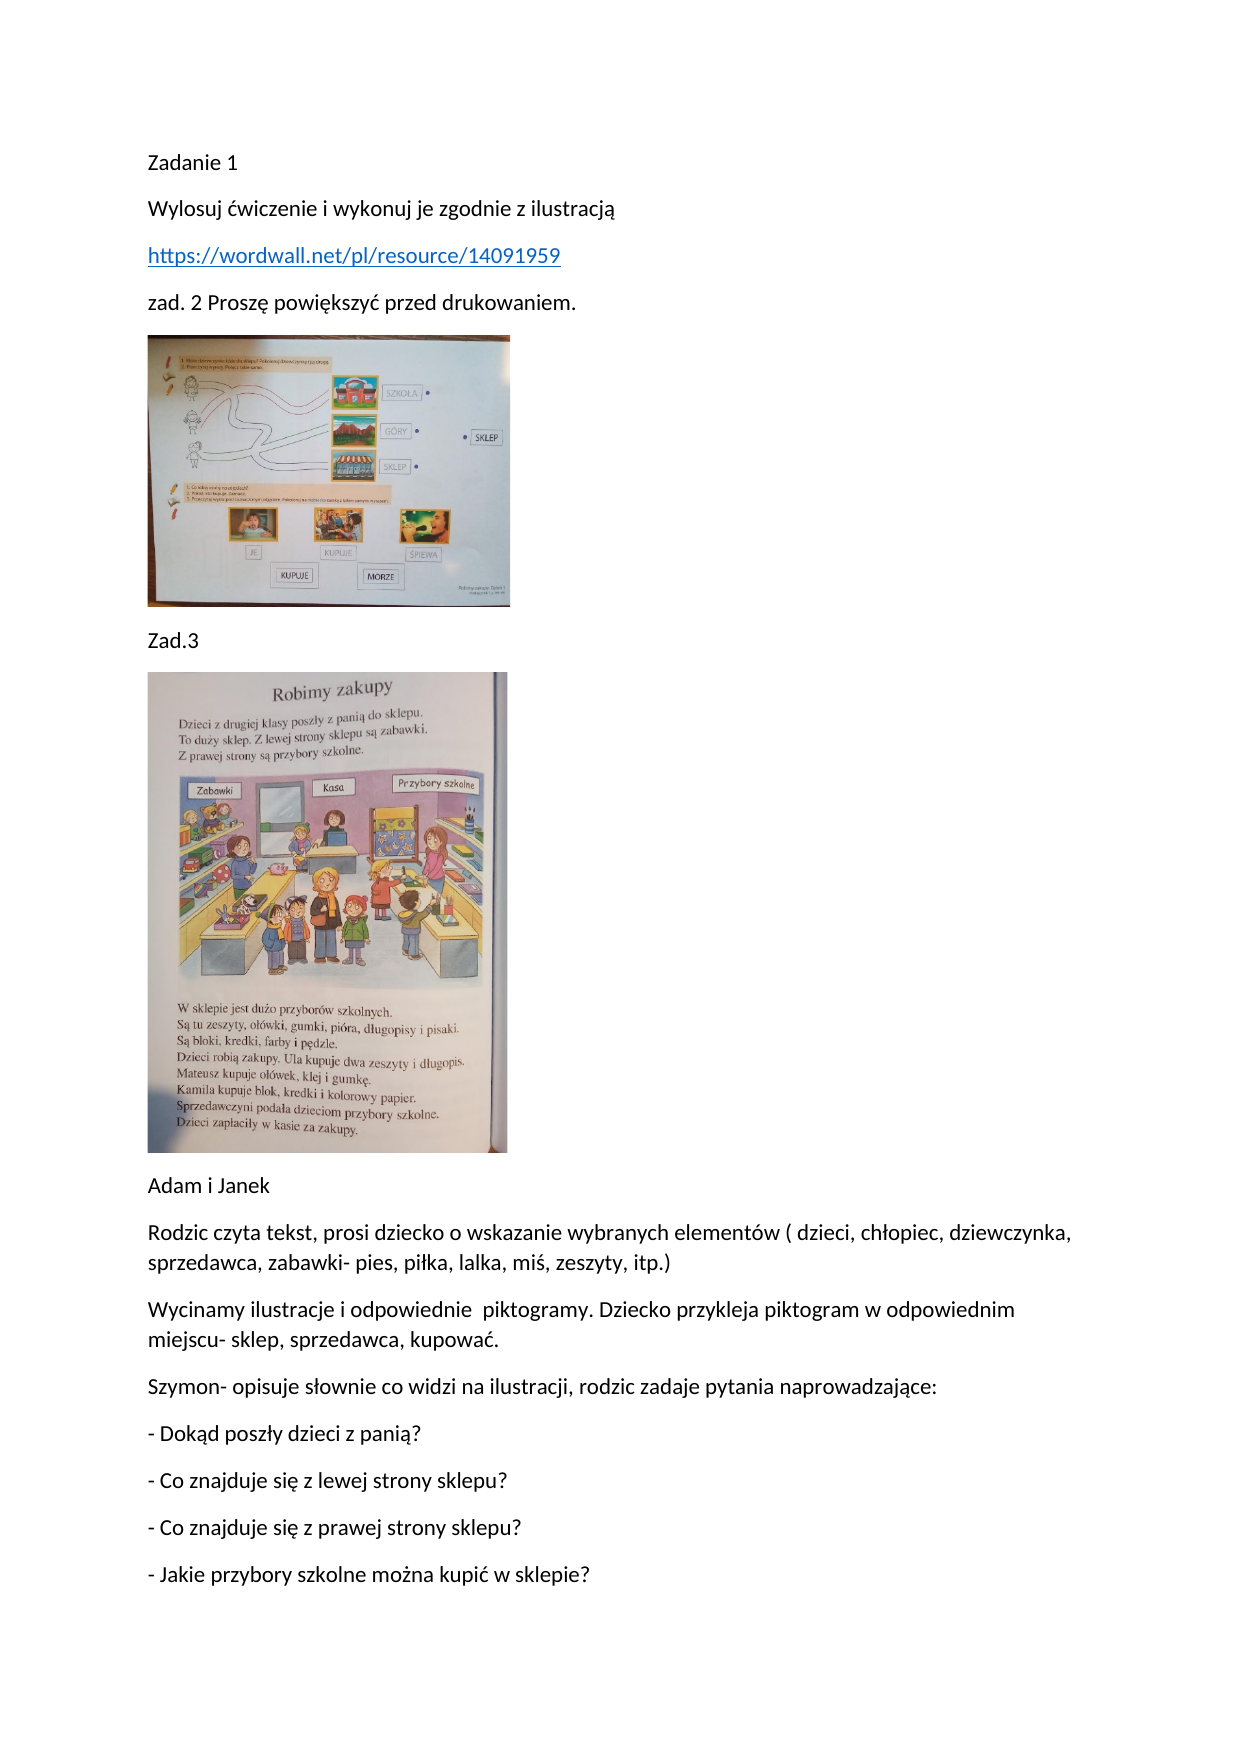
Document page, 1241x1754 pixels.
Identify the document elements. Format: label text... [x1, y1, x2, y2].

text Rodzic czyta tekst, prosi dziecko o wskazanie wybranych elementów ( dzieci, chłopiec, dziewczynka, sprzedawca, zabawki- pies, piłka, lalka, miś, zeszyty, itp.) [148, 1218, 1093, 1276]
text Adam i Janek [148, 1171, 1093, 1199]
text https://wordwall.net/pl/resource/14091959 [148, 241, 1093, 269]
text Wylosuj ćwiczenie i wykonuj je zgodnie z ilustracją [148, 194, 1093, 222]
picture [147, 672, 508, 1153]
text - Co znajduje się z lewej strony sklepu? [148, 1466, 1093, 1494]
text Wycinamy ilustracje i odpowiednie piktogramy. Dziecko przykleja piktogram w odpowiednim miejscu- sklep, sprzedawca, kupować. [148, 1295, 1093, 1353]
text zad. 2 Proszę powiększyć przed drukowaniem. [148, 288, 1093, 316]
text - Dokąd poszły dzieci z panią? [148, 1419, 1093, 1447]
text - Co znajduje się z prawej strony sklepu? [148, 1513, 1093, 1541]
picture [147, 335, 511, 607]
text Zadanie 1 [148, 148, 1093, 176]
text Zad.3 [148, 626, 1093, 654]
text Szymon- opisuje słownie co widzi na ilustracji, rodzic zadaje pytania naprowadzające: [148, 1372, 1093, 1400]
text - Jakie przybory szkolne można kupić w sklepie? [148, 1560, 1093, 1588]
